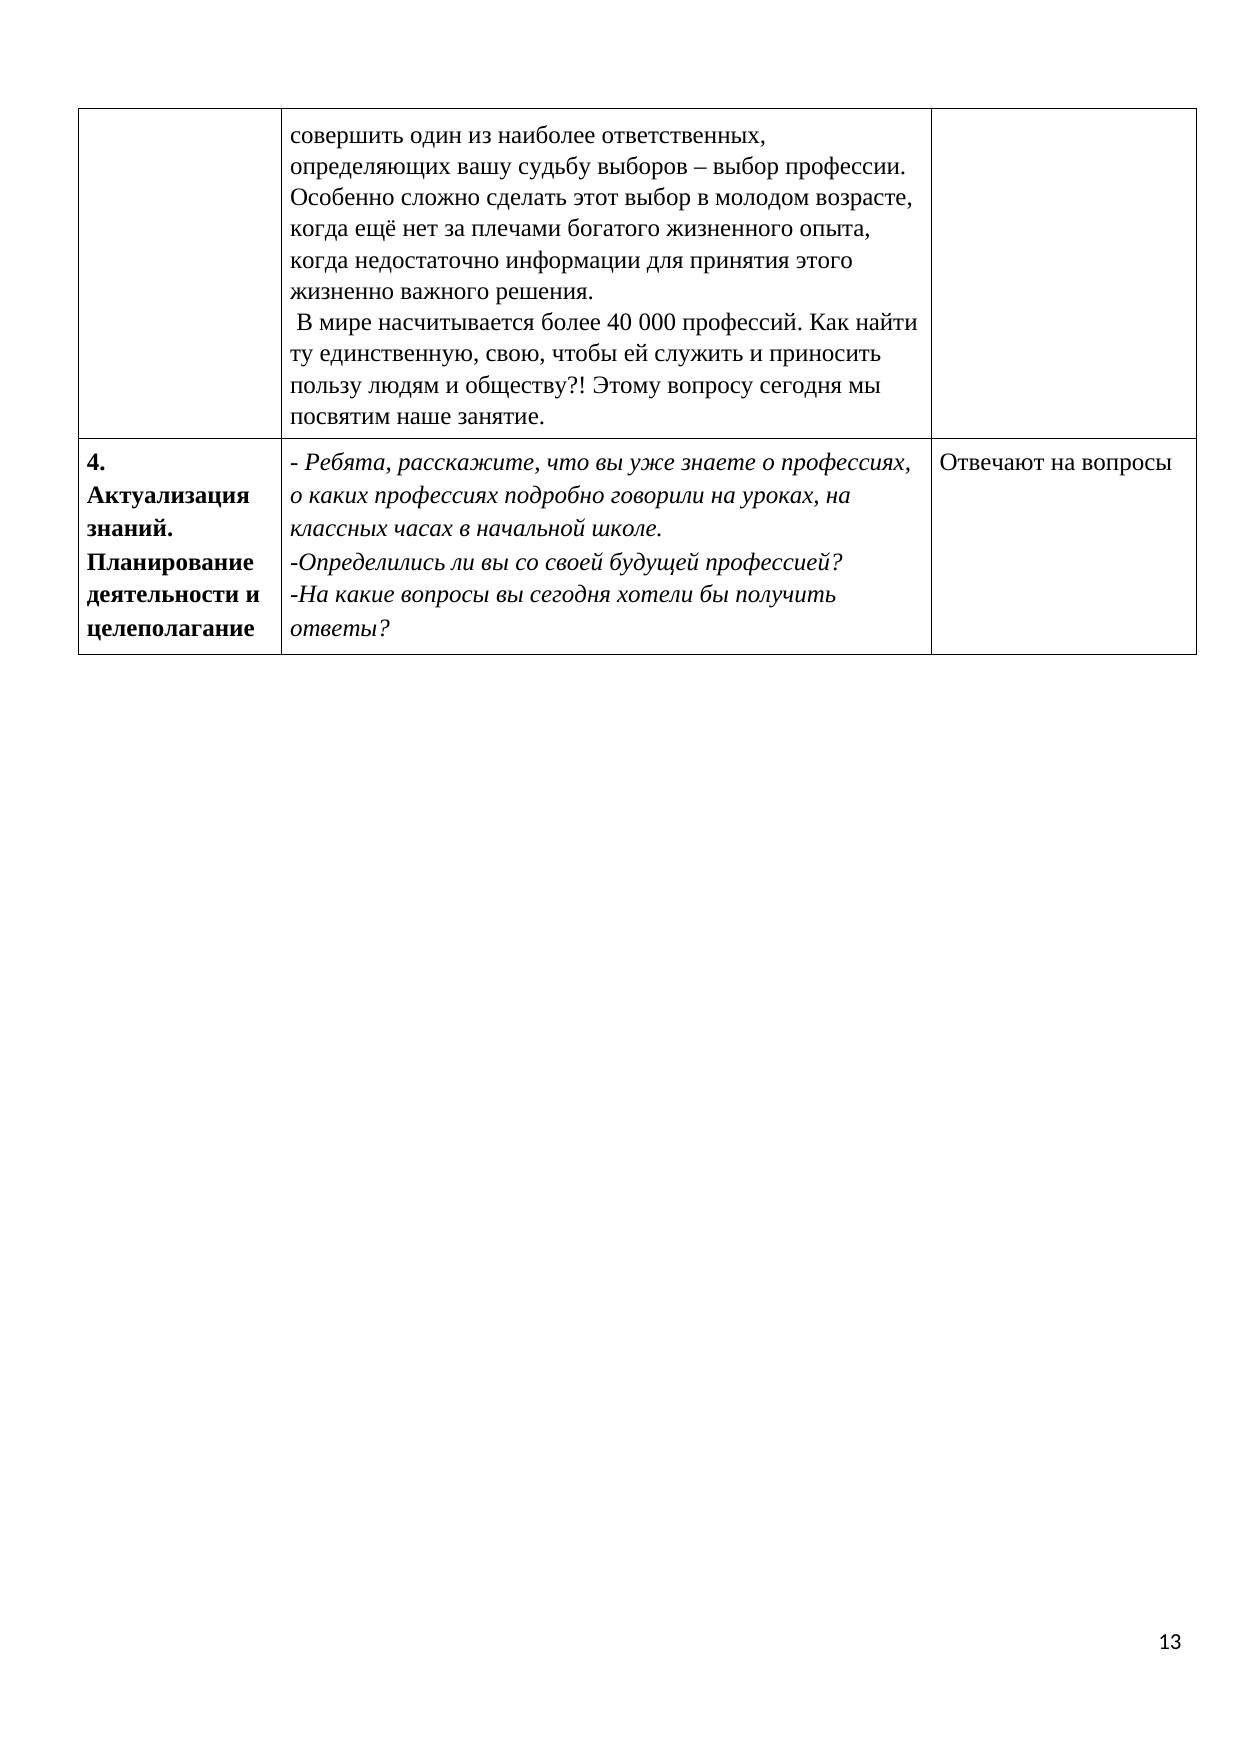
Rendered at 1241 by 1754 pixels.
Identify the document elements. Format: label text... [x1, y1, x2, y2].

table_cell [282, 109, 931, 438]
table_cell - Ребята, расскажите, что вы уже знаете о профессиях, о каких профессиях подробно говорили на уроках, на классных часах в начальной школе. -Определились ли вы со своей будущей профессией? -На какие вопросы вы сегодня хотели бы получить ответы? [282, 439, 931, 653]
table_cell 4. Актуализация знаний. Планирование деятельности и целеполагание [79, 439, 281, 653]
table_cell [932, 109, 1196, 438]
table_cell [79, 109, 281, 438]
table_cell Отвечают на вопросы [932, 439, 1196, 653]
